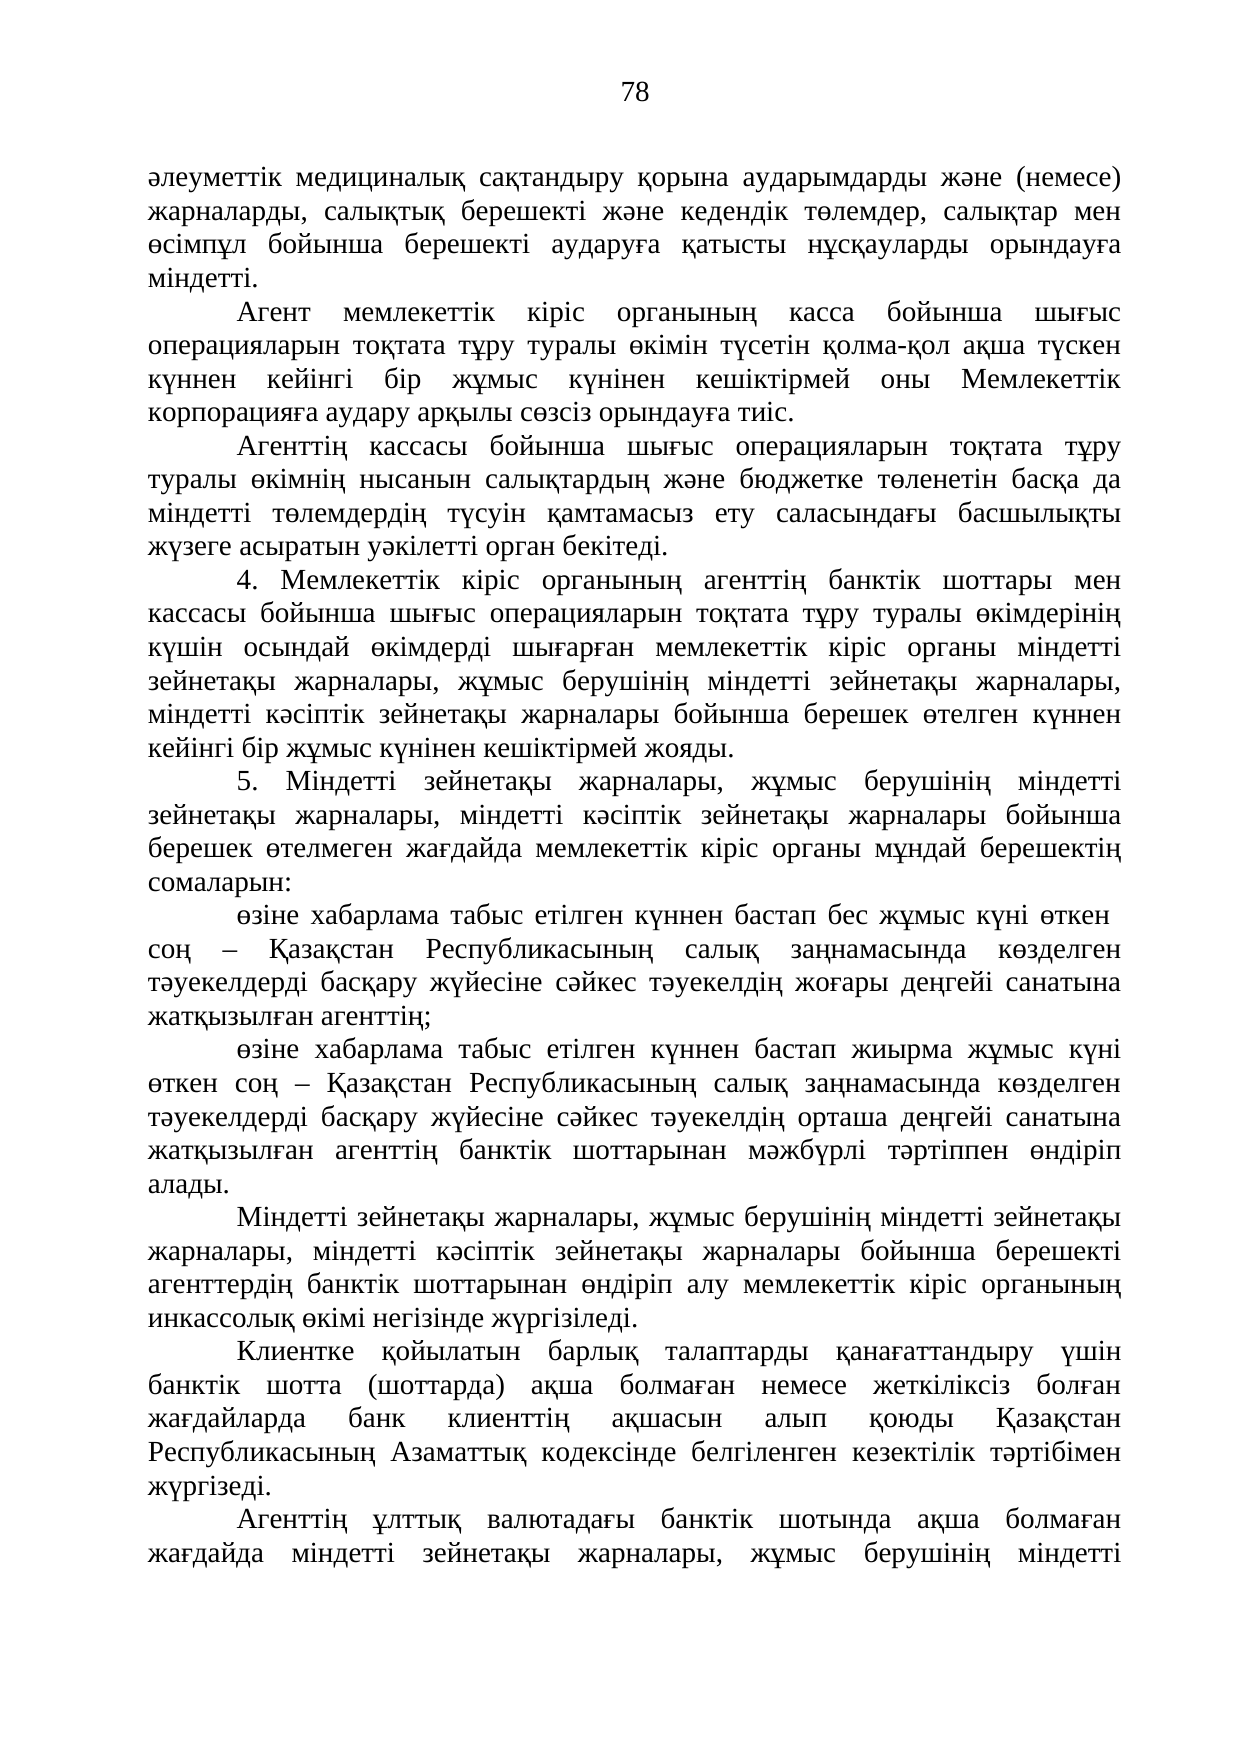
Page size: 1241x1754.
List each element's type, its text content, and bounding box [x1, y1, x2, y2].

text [148, 159, 1122, 294]
text Агент мемлекеттік кіріс органының касса бойынша шығыс операцияларын тоқтата тұру туралы өкімін түсетін қолма-қол ақша түскен күннен кейінгі бір жұмыс күнінен кешіктірмей оны Мемлекеттік корпорацияға аудару арқылы сөзсіз орындауға тиіс. [148, 294, 1122, 428]
text Міндетті зейнетақы жарналары, жұмыс берушінің міндетті зейнетақы жарналары, міндетті кәсіптік зейнетақы жарналары бойынша берешекті агенттердің банктік шоттарынан өндіріп алу мемлекеттік кіріс органының инкассолық өкімі негізінде жүргізіледі. [148, 1199, 1122, 1333]
text өзіне хабарлама табыс етілген күннен бастап жиырма жұмыс күні өткен соң – Қазақстан Республикасының салық заңнамасында көзделген тәуекелдерді басқару жүйесіне сәйкес тәуекелдің орташа деңгейі санатына жатқызылған агенттің банктік шоттарынан мәжбүрлі тәртіппен өндіріп алады. [148, 1032, 1122, 1199]
text Агенттің кассасы бойынша шығыс операцияларын тоқтата тұру туралы өкімнің нысанын салықтардың және бюджетке төленетін басқа да міндетті төлемдердің түсуін қамтамасыз ету саласындағы басшылықты жүзеге асыратын уәкілетті орган бекітеді. [148, 428, 1122, 562]
text Клиентке қойылатын барлық талаптарды қанағаттандыру үшін банктік шотта (шоттарда) ақша болмаған немесе жеткіліксіз болған жағдайларда банк клиенттің ақшасын алып қоюды Қазақстан Республикасының Азаматтық кодексінде белгіленген кезектілік тәртібімен жүргізеді. [148, 1333, 1122, 1501]
text 5. Міндетті зейнетақы жарналары, жұмыс берушінің міндетті зейнетақы жарналары, міндетті кәсіптік зейнетақы жарналары бойынша берешек өтелмеген жағдайда мемлекеттік кіріс органы мұндай берешектің сомаларын: [148, 763, 1122, 897]
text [148, 1501, 1122, 1568]
text өзіне хабарлама табыс етілген күннен бастап бес жұмыс күні өткен соң – Қазақстан Республикасының салық заңнамасында көзделген тәуекелдерді басқару жүйесіне сәйкес тәуекелдің жоғары деңгейі санатына жатқызылған агенттің; [148, 897, 1122, 1032]
text 4. Мемлекеттік кіріс органының агенттің банктік шоттары мен кассасы бойынша шығыс операцияларын тоқтата тұру туралы өкімдерінің күшін осындай өкімдерді шығарған мемлекеттік кіріс органы міндетті зейнетақы жарналары, жұмыс берушінің міндетті зейнетақы жарналары, міндетті кәсіптік зейнетақы жарналары бойынша берешек өтелген күннен кейінгі бір жұмыс күнінен кешіктірмей жояды. [148, 562, 1122, 763]
